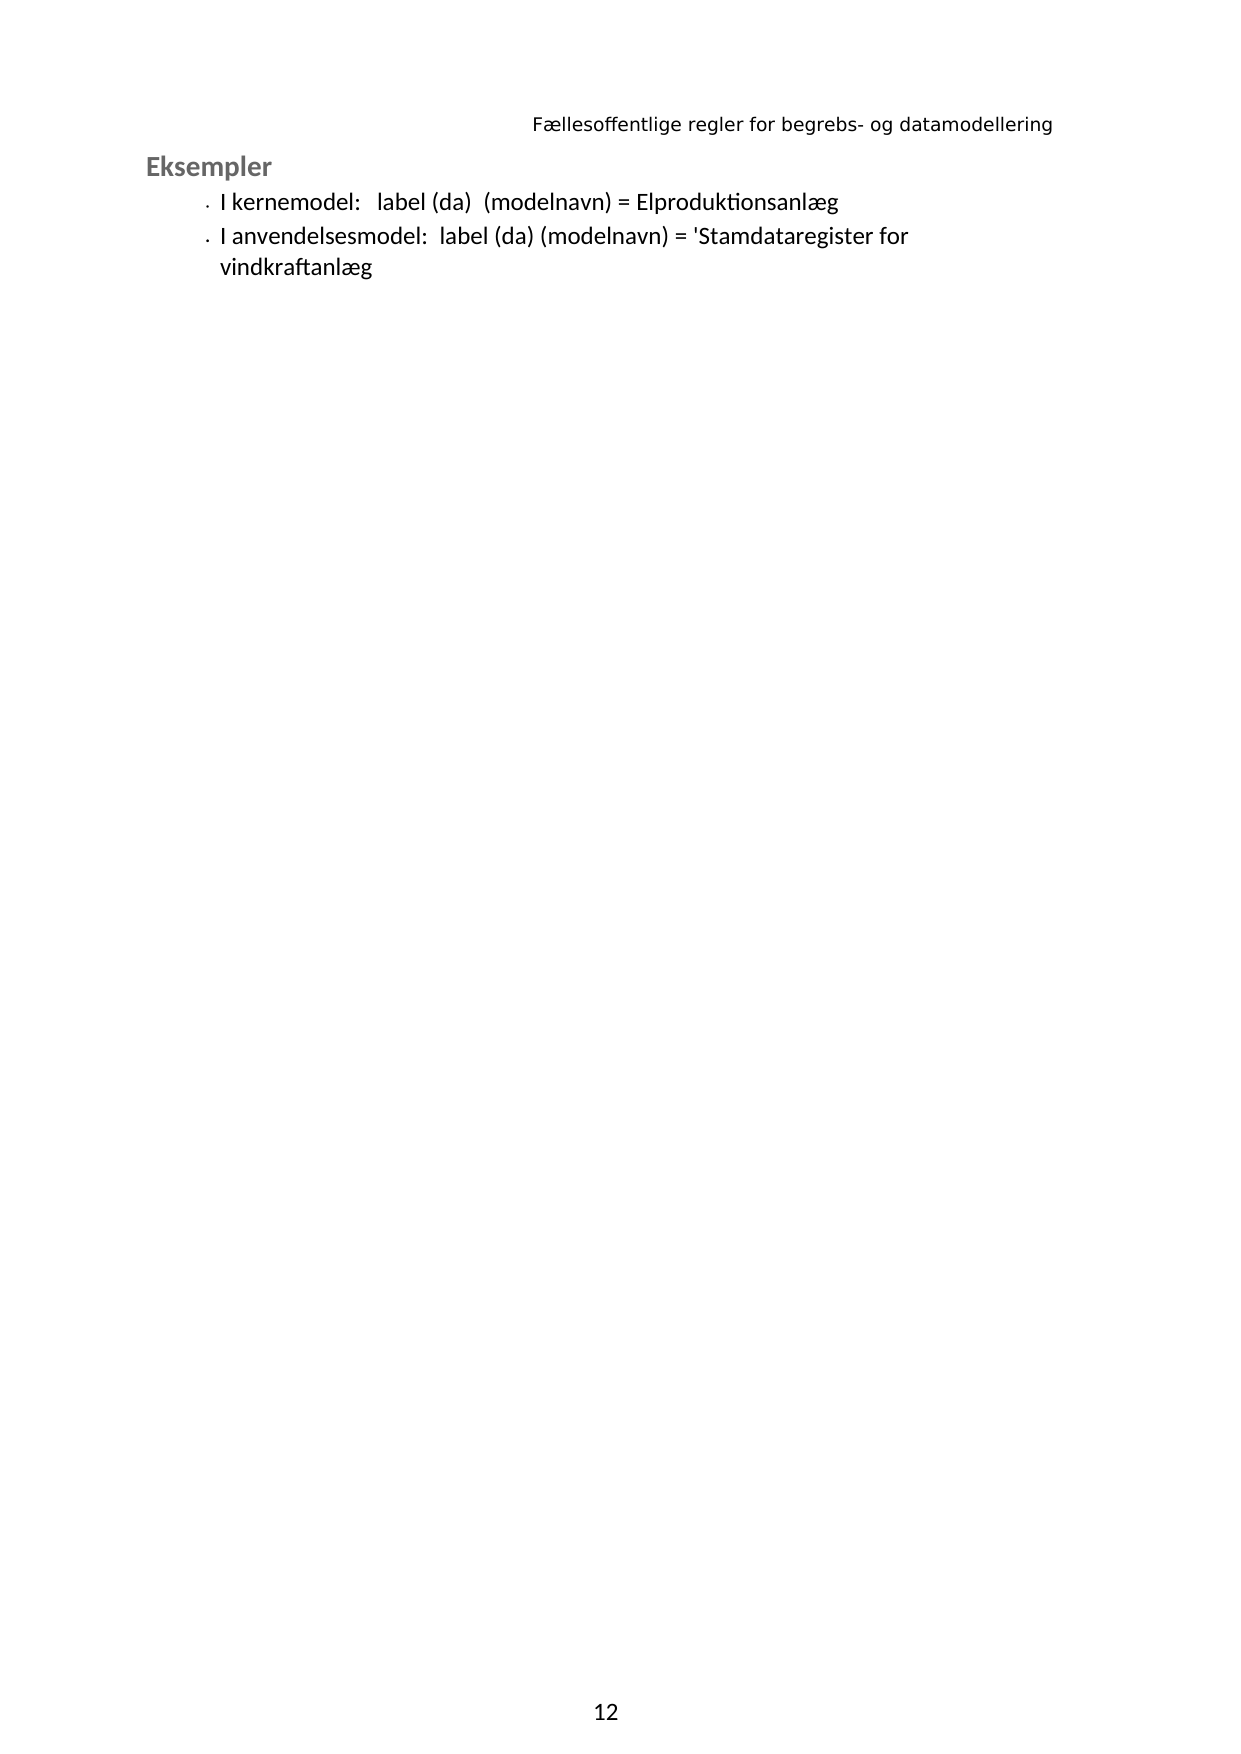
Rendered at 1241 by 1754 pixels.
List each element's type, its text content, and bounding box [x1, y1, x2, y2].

list I anvendelsesmodel: label (da) (modelnavn) = 'Stamdataregister for vindkraftanlæg [206, 220, 1065, 281]
list I kernemodel: label (da) (modelnavn) = Elproduktionsanlæg [206, 186, 1065, 217]
subtitle Eksempler [146, 148, 1065, 183]
